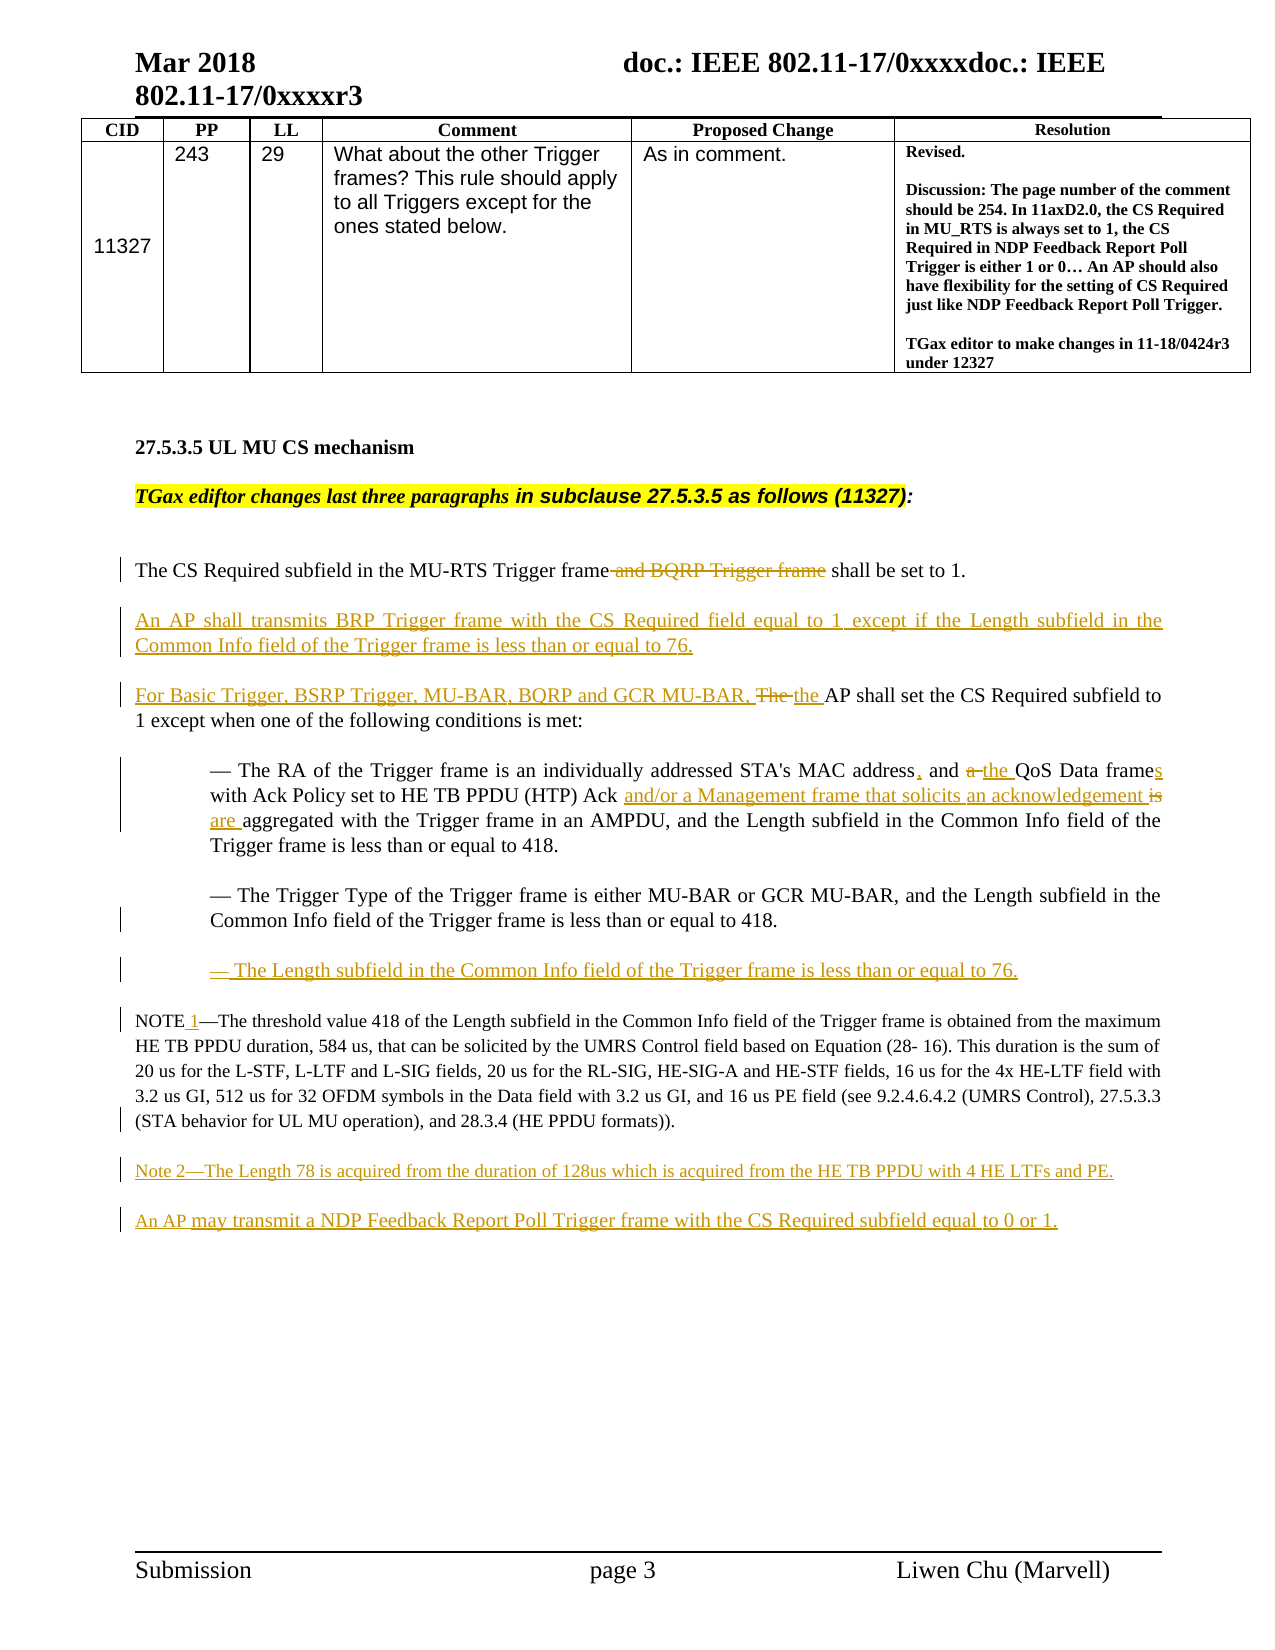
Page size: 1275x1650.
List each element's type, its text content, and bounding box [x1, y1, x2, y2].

table_cell 243 [164, 142, 249, 372]
text AP shall set the CS Required subfield to 1 except when one of the following conditions is met: [135, 682, 1162, 732]
text TGax ediftor changes last three paragraphs in subclause 27.5.3.5 as follows (11327): [135, 483, 1162, 508]
table_cell 11327 [82, 142, 163, 372]
table_header Resolution [895, 119, 1250, 141]
table_header LL [251, 119, 322, 141]
table_cell 29 [251, 142, 322, 372]
table_cell What about the other Trigger frames? This rule should apply to all Triggers except for the ones stated below. [323, 142, 631, 372]
table_header Proposed Change [632, 119, 894, 141]
text — The Trigger Type of the Trigger frame is either MU-BAR or GCR MU-BAR, and the Length subfield in the Common Info field of the Trigger frame is less than or equal to 418. [210, 882, 1162, 932]
text 27.5.3.5 UL MU CS mechanism [135, 435, 1162, 459]
text The CS Required subfield in the MU-RTS Trigger frame shall be set to 1. [135, 557, 1162, 582]
text — The RA of the Trigger frame is an individually addressed STA's MAC address and QoS Data framewith Ack Policy set to HE TB PPDU (HTP) Ack aggregated with the Trigger frame in an AMPDU, and the Length subfield in the Common Info field of the Trigger frame is less than or equal to 418. [210, 757, 1162, 857]
table_header CID [82, 119, 163, 141]
table_cell Revised. Discussion: The page number of the comment should be 254. In 11axD2.0, the CS Required in MU_RTS is always set to 1, the CS Required in NDP Feedback Report Poll Trigger is either 1 or 0… An AP should also have flexibility for the setting of CS Required just like NDP Feedback Report Poll Trigger. TGax editor to make changes in 11-18/0424r3 under 12327 [895, 142, 1250, 372]
table_header Comment [323, 119, 631, 141]
text NOTE—The threshold value 418 of the Length subfield in the Common Info field of the Trigger frame is obtained from the maximum HE TB PPDU duration, 584 us, that can be solicited by the UMRS Control field based on Equation (28- 16). This duration is the sum of 20 us for the L-STF, L-LTF and L-SIG fields, 20 us for the RL-SIG, HE-SIG-A and HE-STF fields, 16 us for the 4x HE-LTF field with 3.2 us GI, 512 us for 32 OFDM symbols in the Data field with 3.2 us GI, and 16 us PE field (see 9.2.4.6.4.2 (UMRS Control), 27.5.3.3 (STA behavior for UL MU operation), and 28.3.4 (HE PPDU formats)). [135, 1007, 1162, 1132]
table_cell As in comment. [632, 142, 894, 372]
table_header PP [164, 119, 249, 141]
